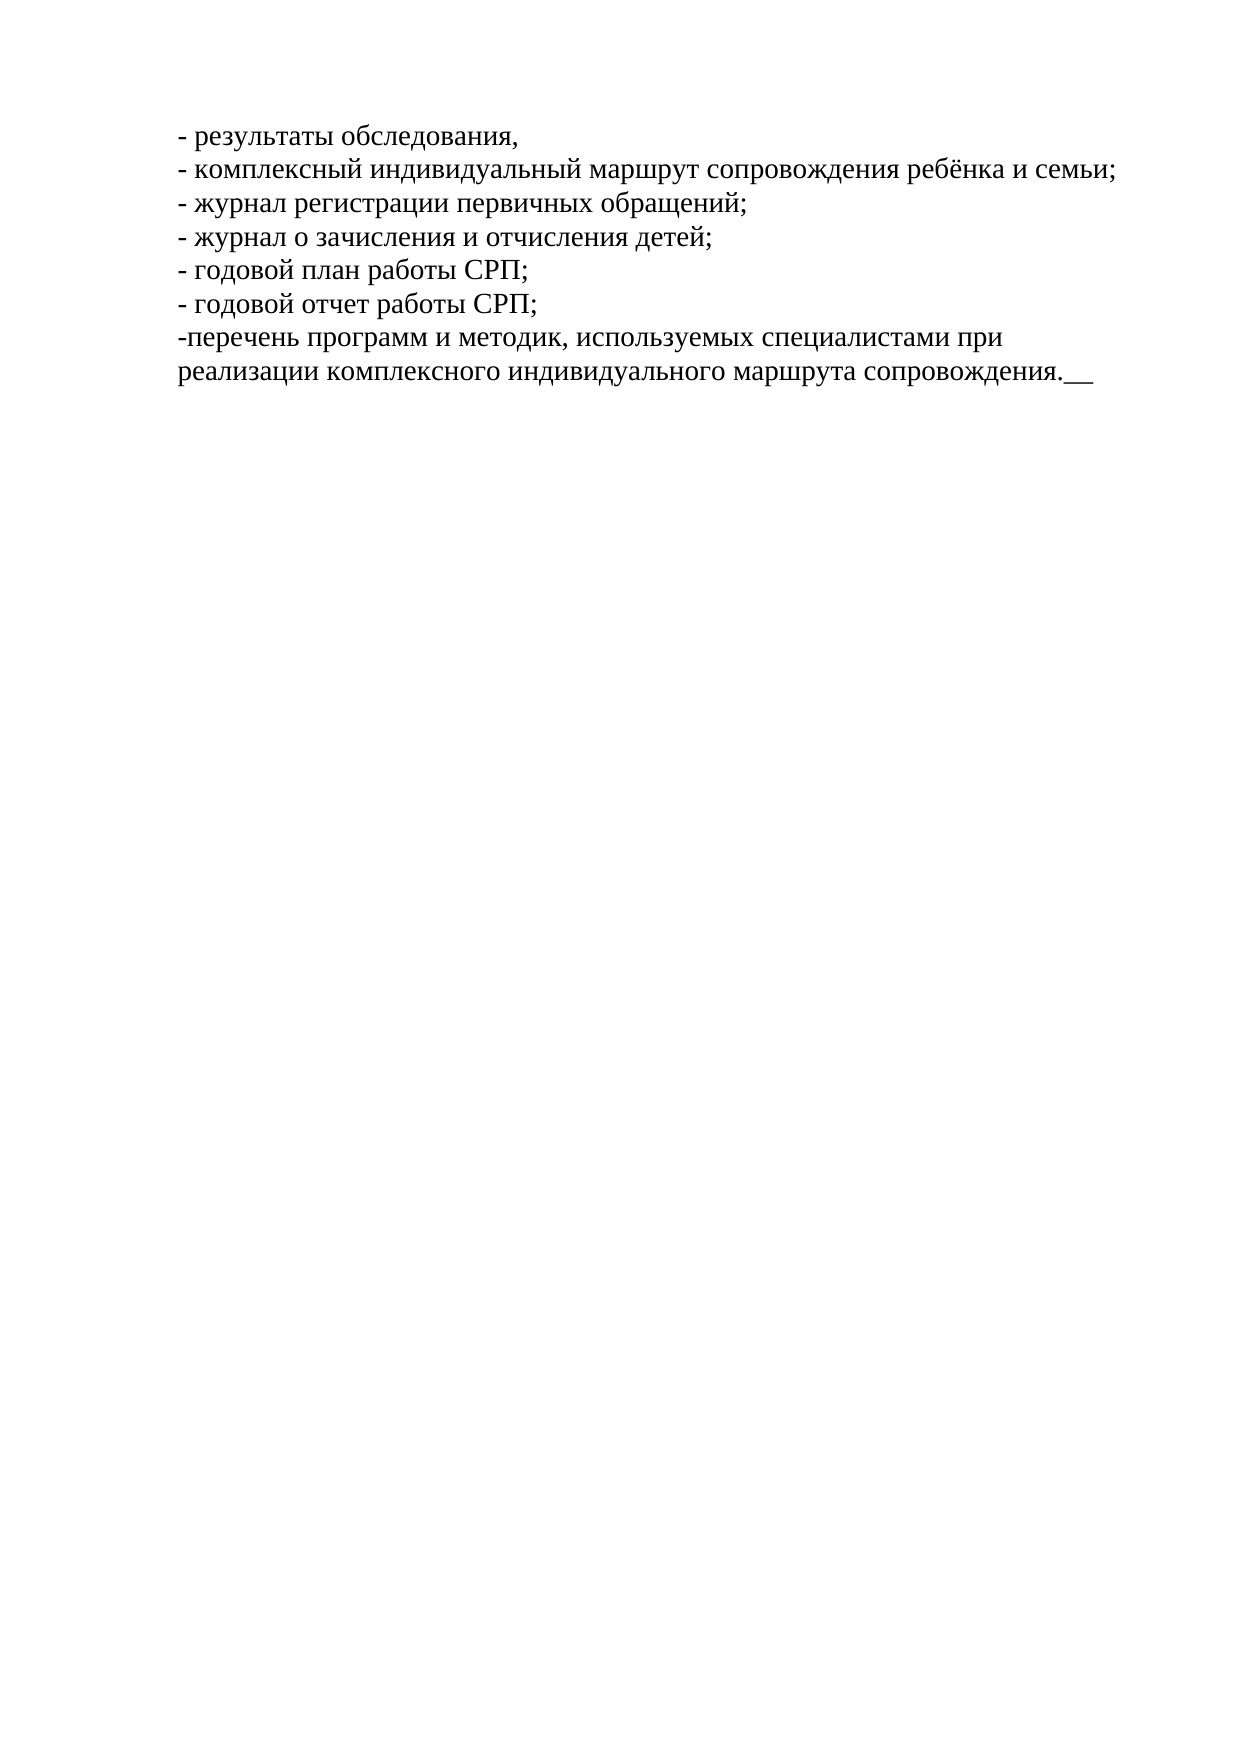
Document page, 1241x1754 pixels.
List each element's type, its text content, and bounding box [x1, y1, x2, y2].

text - годовой план работы СРП; [177, 252, 1152, 286]
text - журнал регистрации первичных обращений; [177, 185, 1152, 219]
text - годовой отчет работы СРП; [177, 286, 1152, 319]
text - журнал о зачисления и отчисления детей; [177, 219, 1152, 252]
text -перечень программ и методик, используемых специалистами при реализации комплексного индивидуального маршрута сопровождения.__ [177, 319, 1152, 386]
text - комплексный индивидуальный маршрут сопровождения ребёнка и семьи; [177, 152, 1152, 185]
text - результаты обследования, [177, 118, 1152, 152]
